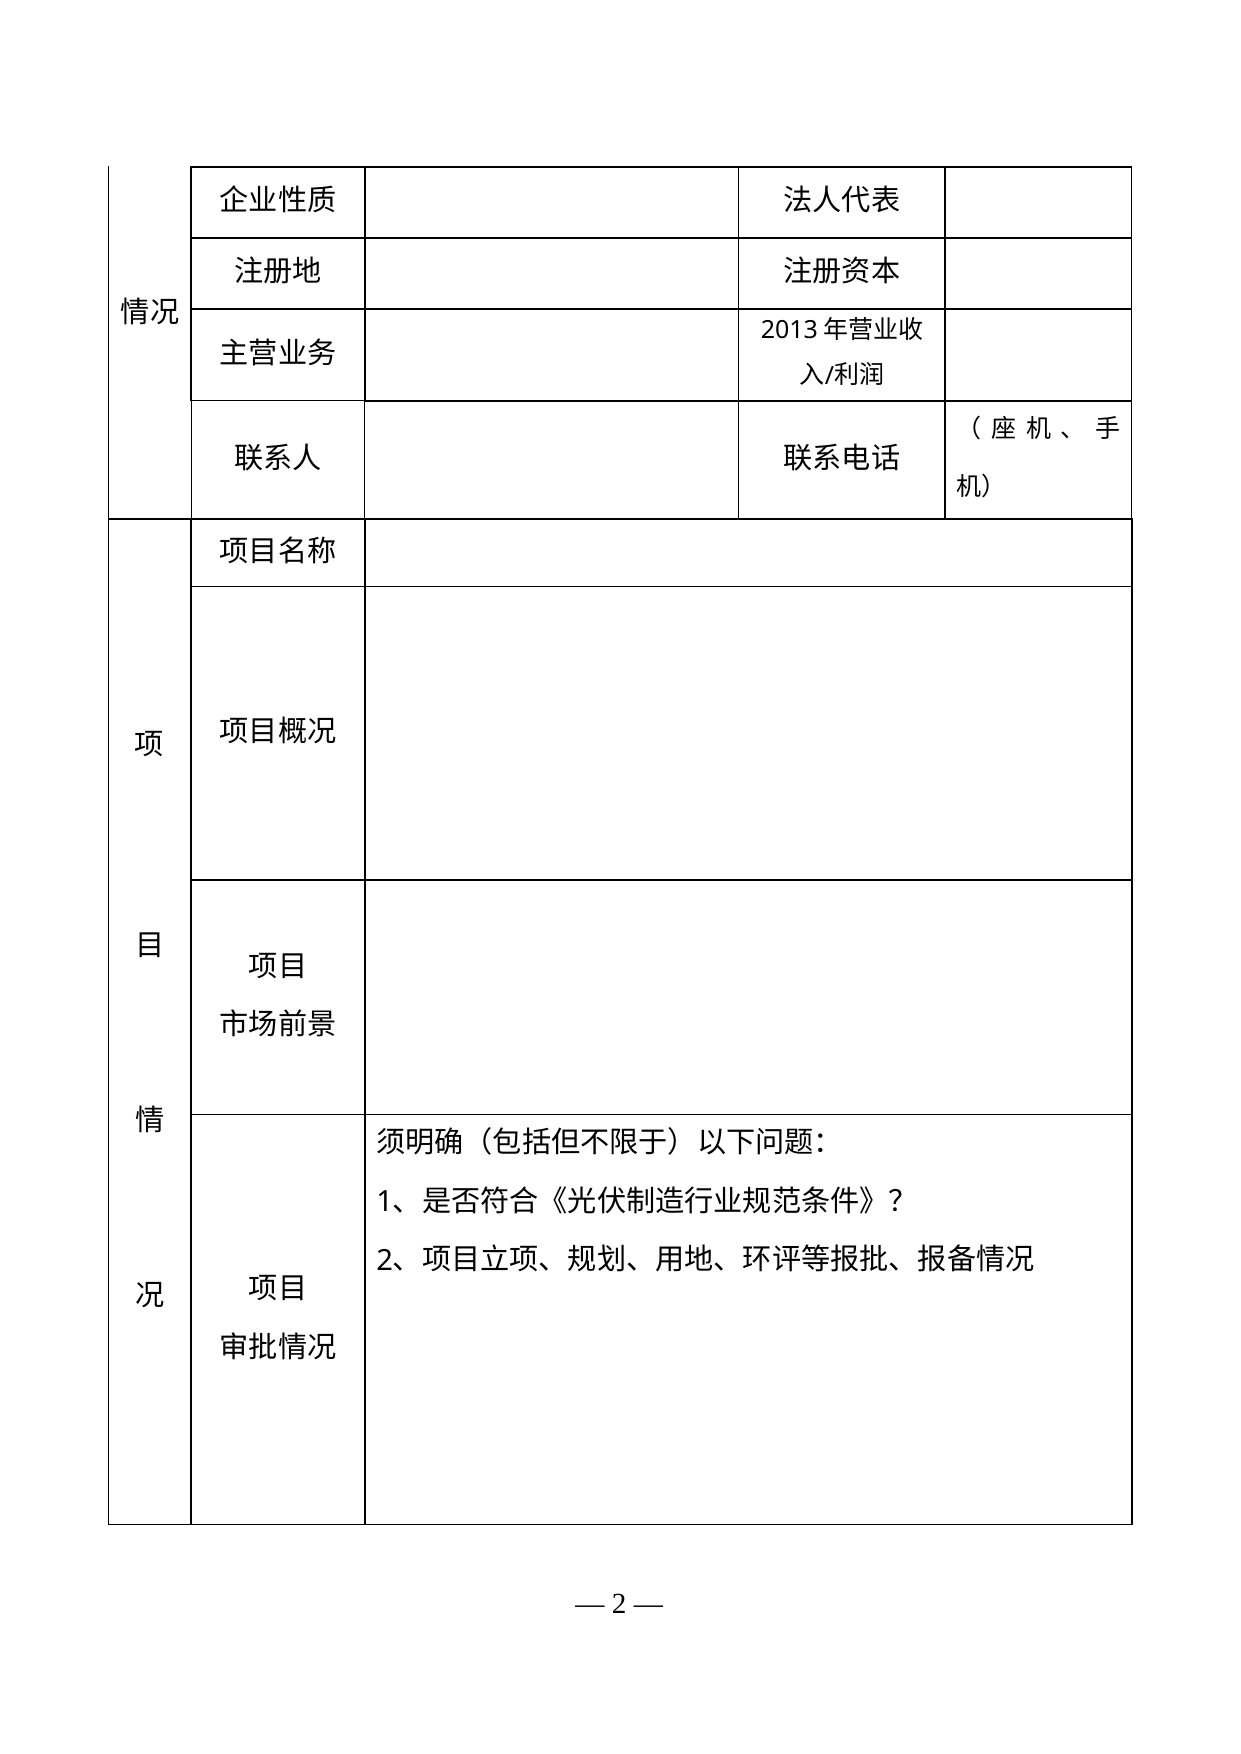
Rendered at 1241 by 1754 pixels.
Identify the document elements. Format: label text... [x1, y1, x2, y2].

table_cell [366, 881, 1131, 1114]
table_cell [946, 168, 1131, 237]
table_cell [365, 402, 738, 518]
table_cell 项目概况 [192, 587, 364, 879]
table_cell [366, 168, 738, 237]
table_cell 注册资本 [739, 239, 944, 308]
table_cell 项目名称 [192, 520, 364, 586]
table_cell 2013年营业收入/利润 [739, 310, 944, 400]
table_cell [946, 239, 1131, 308]
table_cell 项目 市场前景 [192, 881, 364, 1114]
table_cell 项 目 情 况 [109, 520, 190, 1524]
table_cell 主营业务 [192, 310, 364, 400]
table_cell [946, 310, 1131, 400]
table_cell 项目 审批情况 [192, 1115, 364, 1524]
table_cell 联系人 [192, 401, 364, 518]
table_cell （座机、手机） [946, 402, 1131, 518]
table_cell 企业性质 [192, 168, 364, 237]
table_cell 须明确（包括但不限于）以下问题： 1、是否符合《光伏制造行业规范条件》？ 2、项目立项、规划、用地、环评等报批、报备情况 [366, 1115, 1131, 1524]
table_cell [366, 310, 738, 400]
table_cell [366, 520, 1131, 586]
table_cell [366, 587, 1131, 879]
table_cell 法人代表 [739, 168, 944, 237]
table_cell 联系电话 [739, 402, 944, 518]
table_cell 注册地 [192, 239, 364, 308]
table_cell [109, 400, 191, 518]
table_cell [366, 239, 738, 308]
